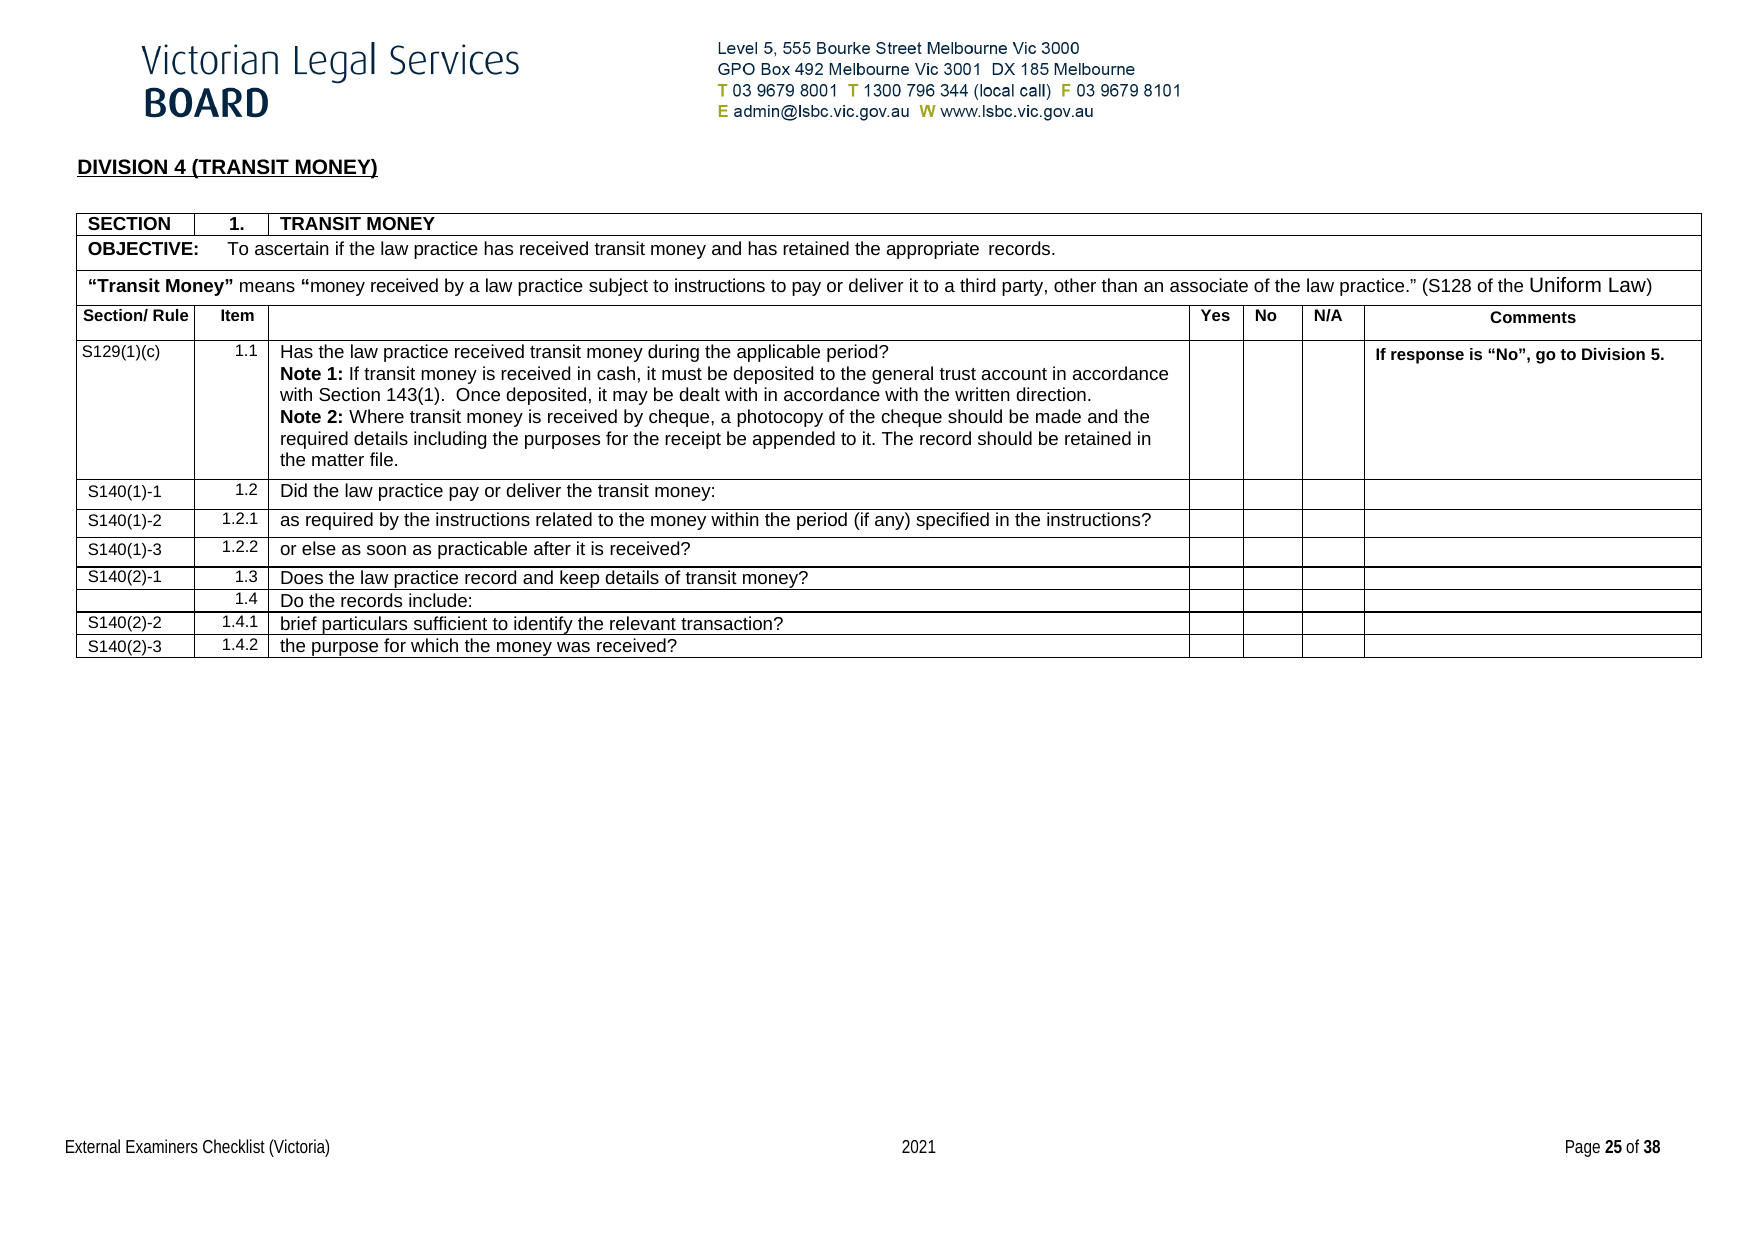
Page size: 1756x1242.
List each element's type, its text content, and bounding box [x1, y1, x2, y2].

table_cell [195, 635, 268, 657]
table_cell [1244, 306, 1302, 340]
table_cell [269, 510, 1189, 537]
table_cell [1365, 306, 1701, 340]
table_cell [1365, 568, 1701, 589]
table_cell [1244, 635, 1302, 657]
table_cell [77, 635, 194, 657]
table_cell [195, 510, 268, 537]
subtitle DIVISION 4 (TRANSIT MONEY) [77, 155, 1713, 179]
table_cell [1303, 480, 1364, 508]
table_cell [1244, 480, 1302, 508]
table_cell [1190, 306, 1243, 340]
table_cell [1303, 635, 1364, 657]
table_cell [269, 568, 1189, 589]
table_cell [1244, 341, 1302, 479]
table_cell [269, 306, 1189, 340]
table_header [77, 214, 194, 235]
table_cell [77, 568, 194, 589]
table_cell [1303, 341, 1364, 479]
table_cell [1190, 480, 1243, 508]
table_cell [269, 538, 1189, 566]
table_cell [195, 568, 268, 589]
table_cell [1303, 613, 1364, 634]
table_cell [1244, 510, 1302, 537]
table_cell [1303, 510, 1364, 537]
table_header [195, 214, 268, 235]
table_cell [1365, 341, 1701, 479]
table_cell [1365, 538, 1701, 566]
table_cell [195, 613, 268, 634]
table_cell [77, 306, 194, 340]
picture [0, 0, 1243, 141]
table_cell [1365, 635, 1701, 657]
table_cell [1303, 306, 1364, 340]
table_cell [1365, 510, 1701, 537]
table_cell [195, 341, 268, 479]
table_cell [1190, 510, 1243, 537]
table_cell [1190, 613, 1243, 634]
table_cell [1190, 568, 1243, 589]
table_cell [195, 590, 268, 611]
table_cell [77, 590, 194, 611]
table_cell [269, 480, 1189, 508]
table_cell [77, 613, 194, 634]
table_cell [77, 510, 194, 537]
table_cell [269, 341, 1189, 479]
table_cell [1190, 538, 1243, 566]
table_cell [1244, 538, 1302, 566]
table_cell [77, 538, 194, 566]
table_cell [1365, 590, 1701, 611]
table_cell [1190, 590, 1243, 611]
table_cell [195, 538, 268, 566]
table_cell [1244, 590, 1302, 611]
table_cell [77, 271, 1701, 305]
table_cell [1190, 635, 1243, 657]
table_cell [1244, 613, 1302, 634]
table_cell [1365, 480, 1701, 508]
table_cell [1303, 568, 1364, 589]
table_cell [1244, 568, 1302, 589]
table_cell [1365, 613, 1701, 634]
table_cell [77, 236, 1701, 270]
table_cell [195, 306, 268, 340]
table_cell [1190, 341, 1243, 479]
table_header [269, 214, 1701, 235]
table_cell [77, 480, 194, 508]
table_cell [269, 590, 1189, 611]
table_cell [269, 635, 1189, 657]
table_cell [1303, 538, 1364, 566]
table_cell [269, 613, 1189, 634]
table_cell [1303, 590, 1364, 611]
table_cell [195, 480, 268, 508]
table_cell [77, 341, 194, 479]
